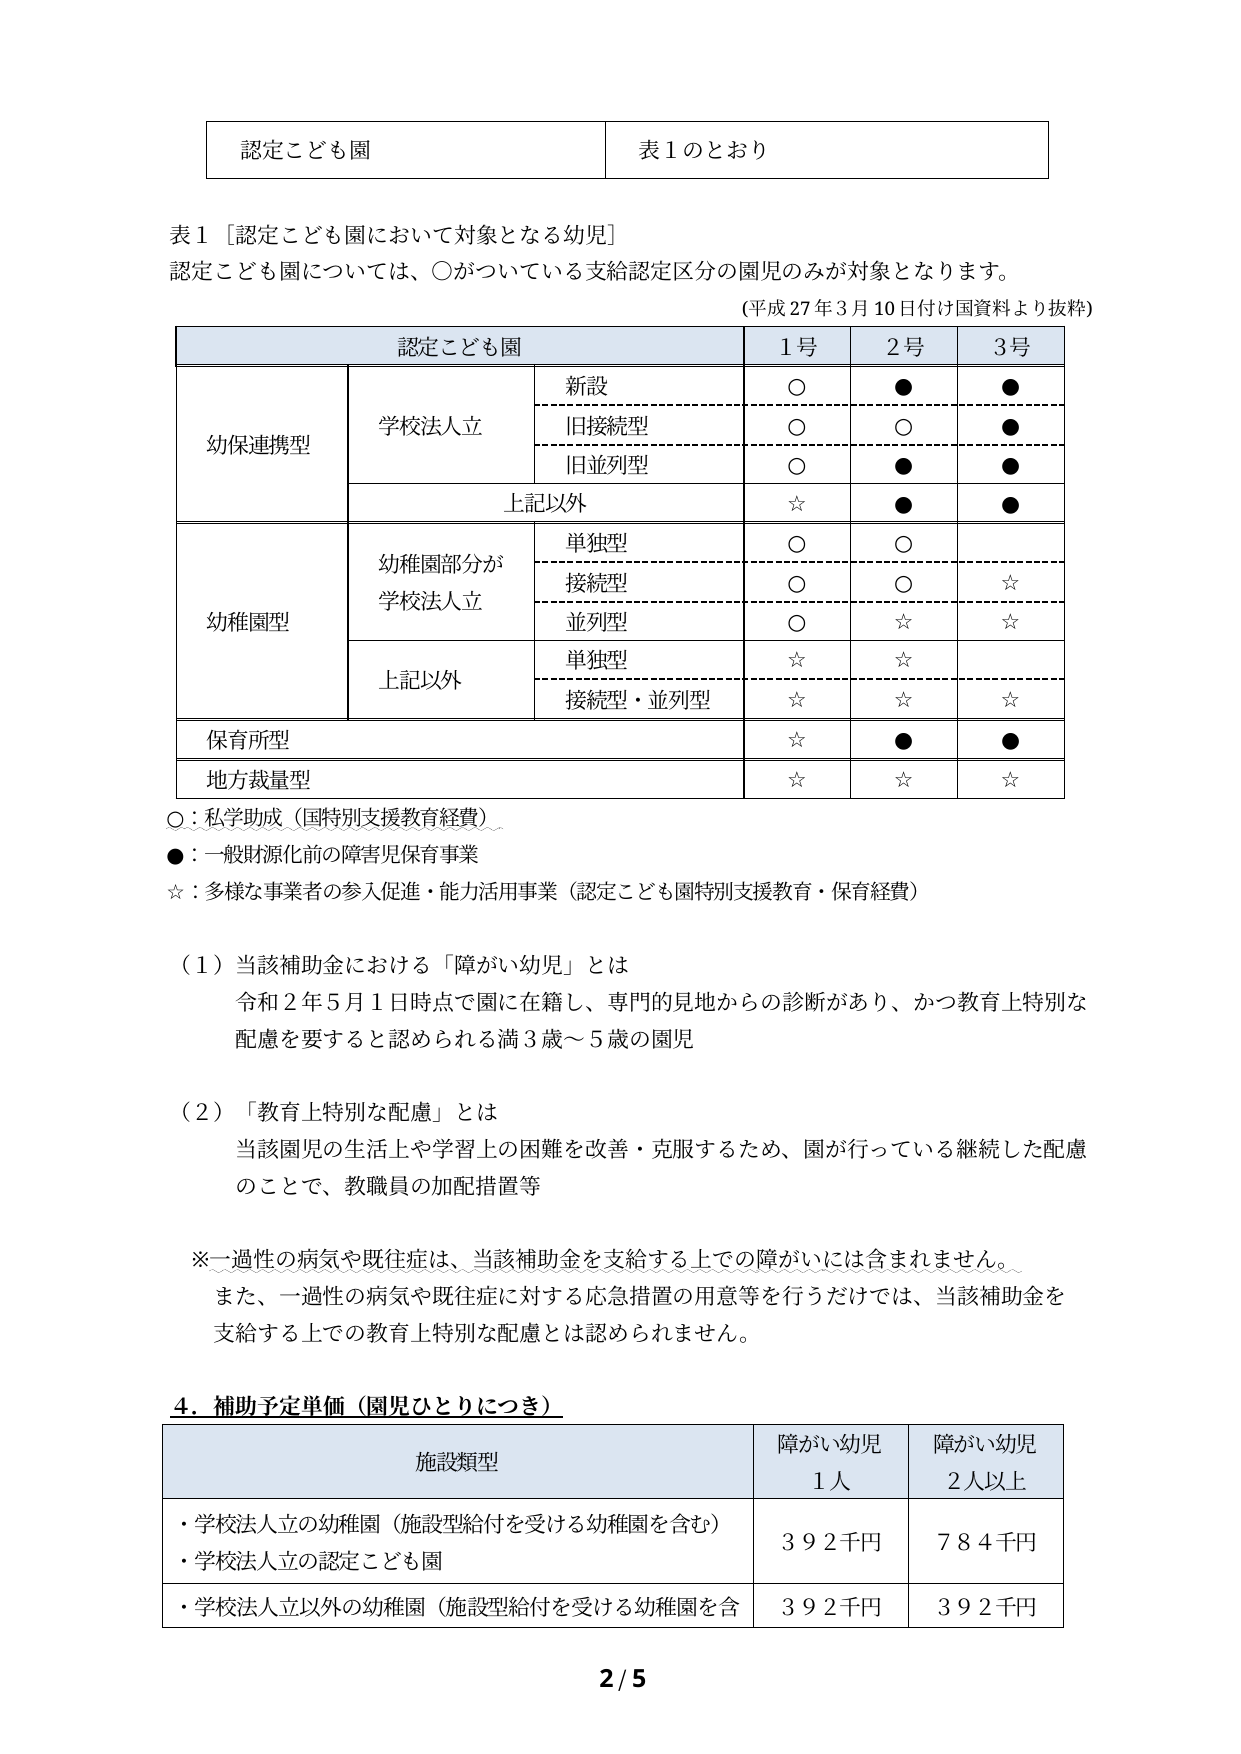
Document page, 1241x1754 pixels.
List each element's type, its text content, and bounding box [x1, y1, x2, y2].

table_cell 学校法人立 [349, 367, 534, 482]
table_header 障がい幼児 ２人以上 [909, 1425, 1063, 1498]
text （２）「教育上特別な配慮」とは [169, 1093, 1092, 1129]
table_cell ☆ [745, 484, 850, 521]
table_cell ☆ [958, 678, 1064, 718]
table_cell ● [958, 444, 1064, 482]
table_cell 地方裁量型 [177, 761, 743, 797]
table_cell 幼稚園型 [177, 524, 347, 718]
table_cell 旧接続型 [535, 404, 743, 444]
table_cell 保育所型 [177, 721, 743, 758]
table_cell ３９２千円 [754, 1584, 908, 1627]
table_header 施設類型 [163, 1425, 753, 1498]
text ４．補助予定単価（園児ひとりにつき） [148, 1387, 1092, 1424]
table_header 認定こども園 [177, 327, 743, 364]
table_cell ○ [851, 561, 957, 601]
table_cell ☆ [745, 761, 850, 797]
text のことで、教職員の加配措置等 [169, 1166, 1092, 1203]
text ○：私学助成（国特別支援教育経費） [148, 798, 1092, 835]
table_cell ● [958, 404, 1064, 444]
text (平成27年３月10日付け国資料より抜粋) [148, 289, 1092, 326]
table_cell ● [851, 367, 957, 404]
table_cell 上記以外 [349, 641, 534, 718]
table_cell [163, 1584, 753, 1627]
table_cell ・学校法人立の幼稚園（施設型給付を受ける幼稚園を含む） ・学校法人立の認定こども園 [163, 1499, 753, 1583]
table_cell 幼稚園部分が 学校法人立 [349, 524, 534, 639]
table_cell ○ [851, 524, 957, 561]
table_cell ○ [745, 367, 850, 404]
text ☆：多様な事業者の参入促進・能力活用事業（認定こども園特別支援教育・保育経費） [148, 872, 1092, 909]
table_header １号 [745, 327, 850, 364]
table_cell ７８４千円 [909, 1499, 1063, 1583]
text また、一過性の病気や既往症に対する応急措置の用意等を行うだけでは、当該補助金を [191, 1277, 1092, 1313]
table_cell 並列型 [535, 601, 743, 639]
table_cell ☆ [851, 601, 957, 639]
table_cell ☆ [745, 641, 850, 678]
table_cell 単独型 [535, 524, 743, 561]
table_cell ○ [745, 524, 850, 561]
table_cell 表１のとおり [606, 122, 1048, 177]
table_cell ☆ [851, 678, 957, 718]
table_cell 幼保連携型 [177, 367, 347, 521]
table_cell [958, 641, 1064, 678]
text 当該園児の生活上や学習上の困難を改善・克服するため、園が行っている継続した配慮 [169, 1129, 1092, 1166]
table_cell ☆ [851, 761, 957, 797]
table_cell ● [851, 444, 957, 482]
table_cell ☆ [851, 641, 957, 678]
table_header ３号 [958, 327, 1064, 364]
table_cell ☆ [745, 678, 850, 718]
text 支給する上での教育上特別な配慮とは認められません。 [191, 1313, 1092, 1350]
table_cell ○ [745, 561, 850, 601]
table_header 障がい幼児 １人 [754, 1425, 908, 1498]
table_cell 上記以外 [349, 484, 743, 521]
table_cell ☆ [745, 721, 850, 758]
table_cell 認定こども園 [207, 122, 605, 177]
table_cell ☆ [958, 561, 1064, 601]
table_cell 接続型 [535, 561, 743, 601]
table_cell ● [958, 484, 1064, 521]
text 令和２年５月１日時点で園に在籍し、専門的見地からの診断があり、かつ教育上特別な [169, 982, 1092, 1019]
text （１）当該補助金における「障がい幼児」とは [169, 946, 1092, 982]
table_cell ○ [851, 404, 957, 444]
table_header ２号 [851, 327, 957, 364]
table_cell ３９２千円 [754, 1499, 908, 1583]
table_cell ○ [745, 404, 850, 444]
text 認定こども園については、○がついている支給認定区分の園児のみが対象となります。 [148, 252, 1092, 289]
table_cell [958, 524, 1064, 561]
table_cell 新設 [535, 367, 743, 404]
table_cell ○ [745, 444, 850, 482]
table_cell ● [958, 721, 1064, 758]
table_cell ● [851, 484, 957, 521]
table_cell ☆ [958, 601, 1064, 639]
table_cell ３９２千円 [909, 1584, 1063, 1627]
table_cell ○ [745, 601, 850, 639]
text ※一過性の病気や既往症は、当該補助金を支給する上での障がいには含まれません。 [169, 1240, 1092, 1277]
text 表１［認定こども園において対象となる幼児］ [148, 215, 1092, 252]
table_cell ● [958, 367, 1064, 404]
text 配慮を要すると認められる満３歳～５歳の園児 [169, 1019, 1092, 1056]
table_cell ● [851, 721, 957, 758]
table_cell ☆ [958, 761, 1064, 797]
table_cell 単独型 [535, 641, 743, 678]
table_cell 旧並列型 [535, 444, 743, 482]
table_cell 接続型・並列型 [535, 678, 743, 718]
text ●：一般財源化前の障害児保育事業 [148, 835, 1092, 872]
